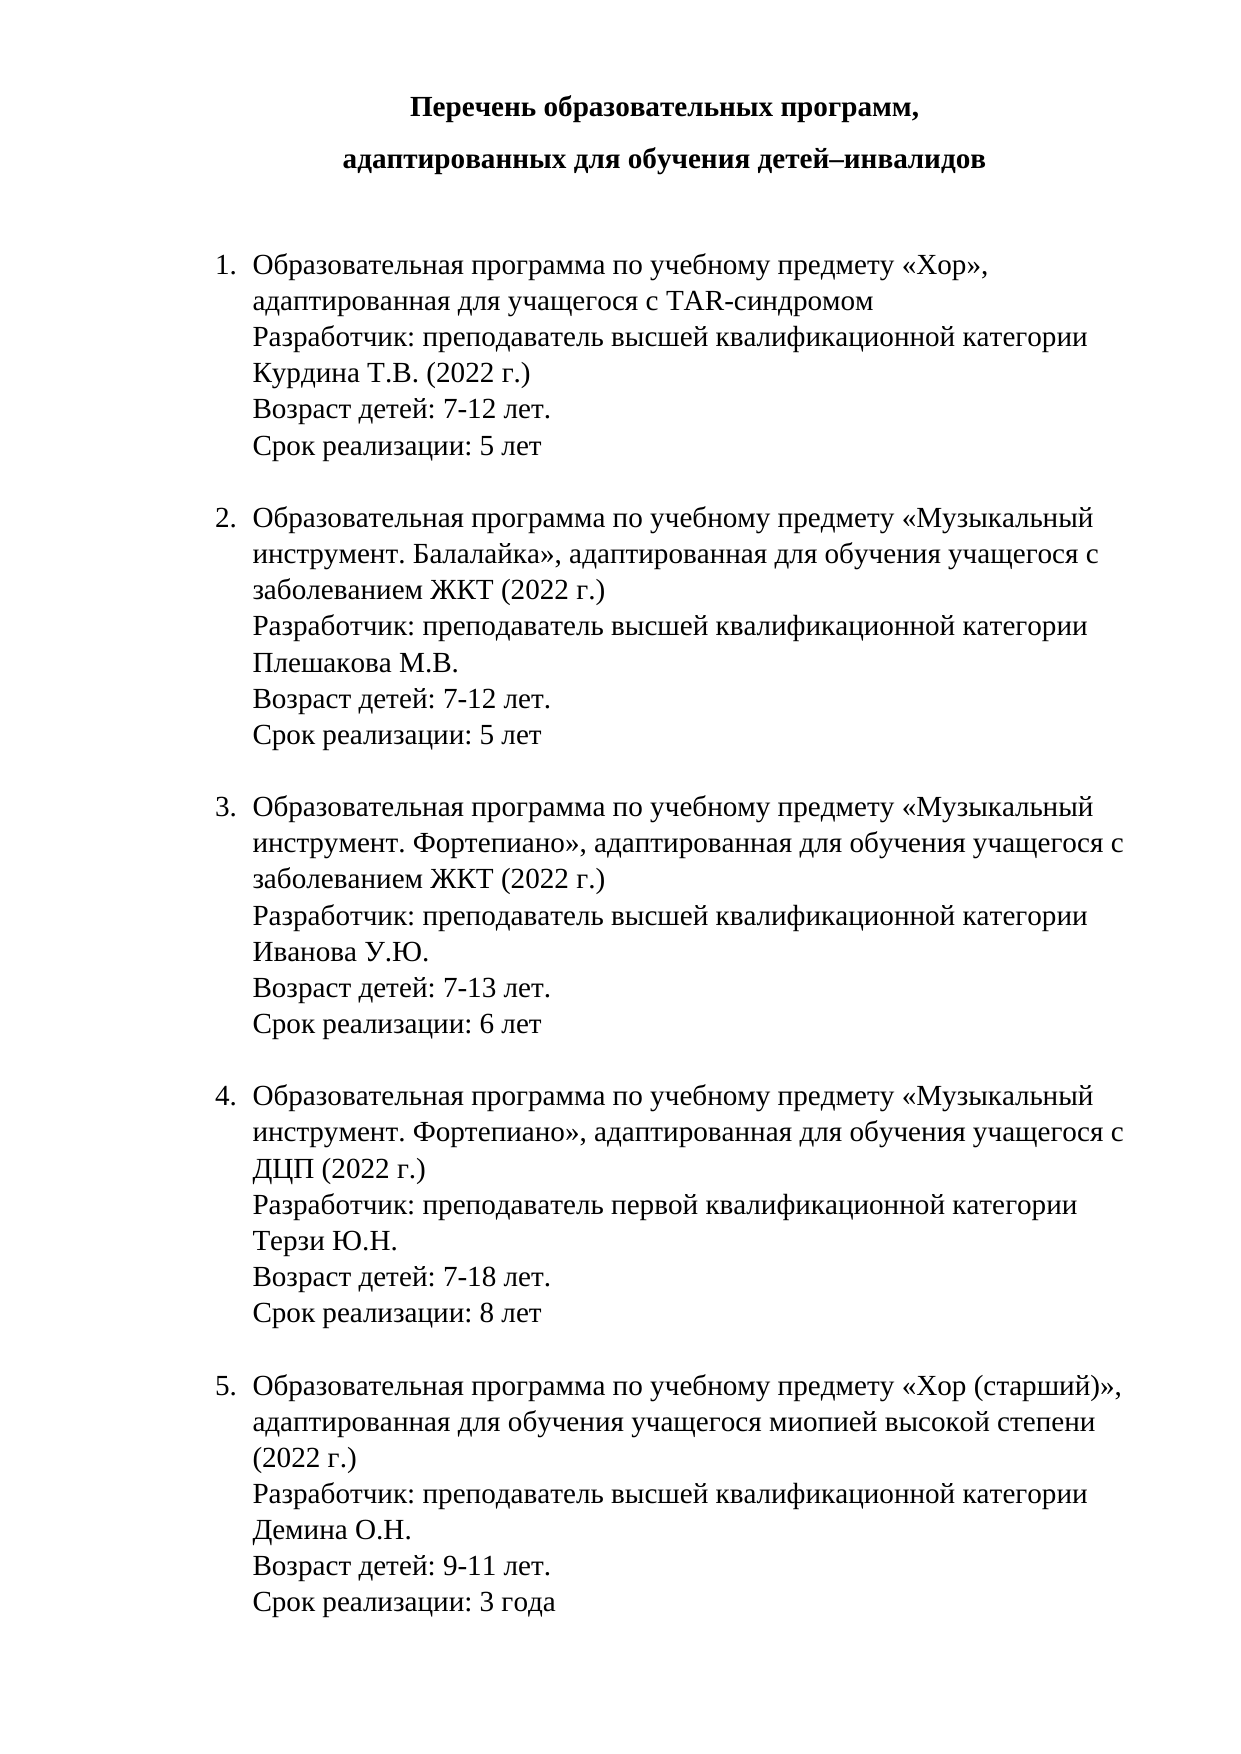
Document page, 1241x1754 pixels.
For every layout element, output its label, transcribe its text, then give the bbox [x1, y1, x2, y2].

list Разработчик: преподаватель высшей квалификационной категории Курдина Т.В. (2022 г.) [252, 319, 1152, 389]
list Срок реализации: 3 года [252, 1584, 1152, 1618]
list Разработчик: преподаватель высшей квалификационной категории Демина О.Н. [252, 1476, 1152, 1546]
list Образовательная программа по учебному предмету «Хор (старший)», адаптированная для обучения учащегося миопией высокой степени (2022 г.) [215, 1368, 1152, 1473]
text Перечень образовательных программ, [177, 89, 1152, 122]
list Образовательная программа по учебному предмету «Хор», адаптированная для учащегося с TAR-синдромом [215, 247, 1152, 317]
list Возраст детей: 9-11 лет. [252, 1548, 1152, 1582]
list Разработчик: преподаватель высшей квалификационной категории Иванова У.Ю. [252, 898, 1152, 967]
list Возраст детей: 7-12 лет. [252, 681, 1152, 714]
list Срок реализации: 5 лет [252, 428, 1152, 461]
list Возраст детей: 7-18 лет. [252, 1259, 1152, 1293]
text адаптированных для обучения детей–инвалидов [177, 141, 1152, 175]
list Возраст детей: 7-13 лет. [252, 970, 1152, 1003]
list Образовательная программа по учебному предмету «Музыкальный инструмент. Балалайка», адаптированная для обучения учащегося с заболеванием ЖКТ (2022 г.) [215, 500, 1152, 606]
list Срок реализации: 5 лет [252, 717, 1152, 751]
list Срок реализации: 6 лет [252, 1006, 1152, 1040]
list Разработчик: преподаватель высшей квалификационной категории Плешакова М.В. [252, 608, 1152, 678]
list Образовательная программа по учебному предмету «Музыкальный инструмент. Фортепиано», адаптированная для обучения учащегося с ДЦП (2022 г.) [215, 1078, 1152, 1184]
list Срок реализации: 8 лет [252, 1295, 1152, 1329]
list Образовательная программа по учебному предмету «Музыкальный инструмент. Фортепиано», адаптированная для обучения учащегося с заболеванием ЖКТ (2022 г.) [215, 789, 1152, 895]
list Разработчик: преподаватель первой квалификационной категории Терзи Ю.Н. [252, 1187, 1152, 1257]
list Возраст детей: 7-12 лет. [252, 392, 1152, 425]
